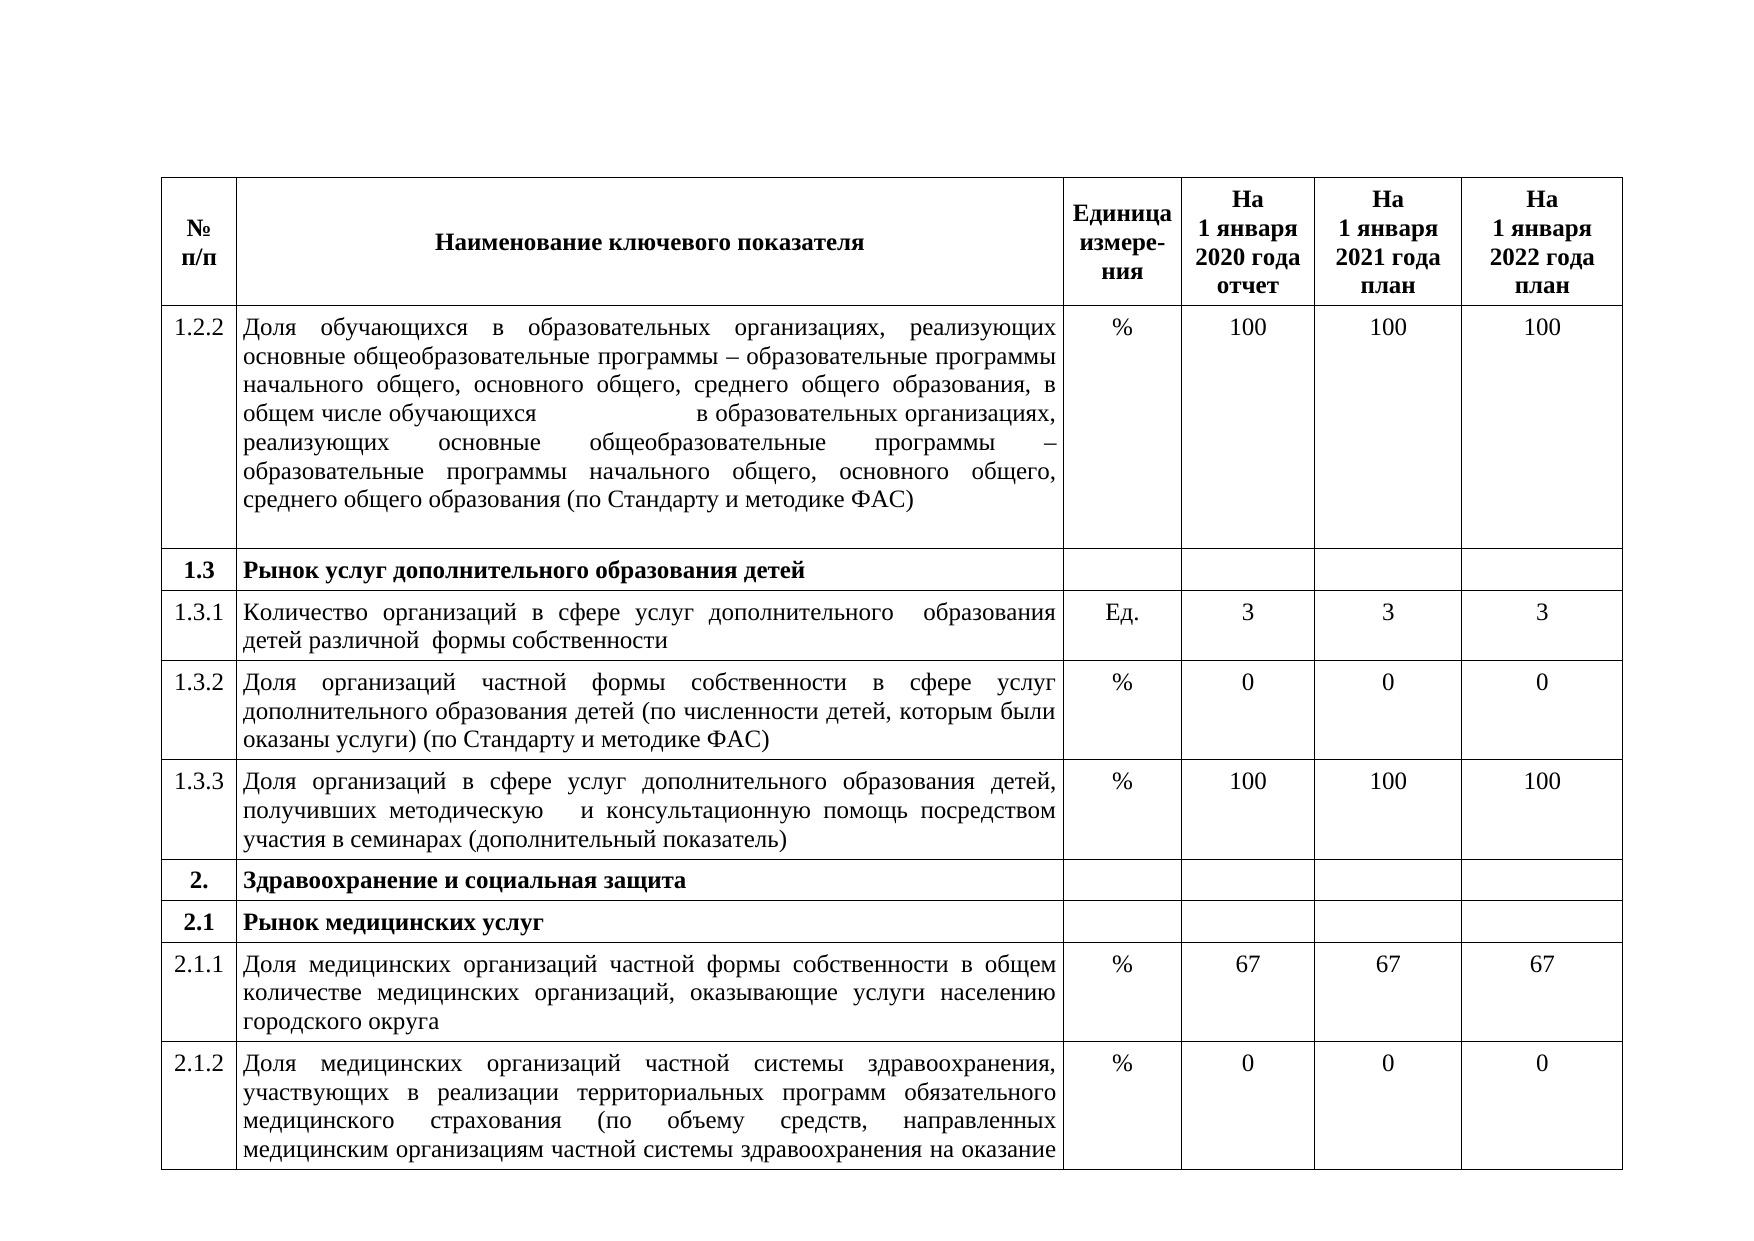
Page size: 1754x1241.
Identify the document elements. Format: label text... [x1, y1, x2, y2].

table_cell 1.3.3 [162, 760, 236, 858]
table_cell 67 [1462, 943, 1622, 1041]
table_cell % [1064, 306, 1181, 548]
table_cell 100 [1315, 306, 1461, 548]
table_cell Доля обучающихся в образовательных организациях, реализующих основные общеобразовательные программы – образовательные программы начального общего, основного общего, среднего общего образования, в общем числе обучающихся в образовательных организациях, реализующих основные общеобразовательные программы – образовательные программы начального общего, основного общего, среднего общего образования (по Стандарту и методике ФАС) [237, 306, 1063, 548]
table_cell 0 [1315, 1042, 1461, 1169]
table_cell Доля организаций частной формы собственности в сфере услуг дополнительного образования детей (по численности детей, которым были оказаны услуги) (по Стандарту и методике ФАС) [237, 661, 1063, 759]
table_cell 100 [1462, 760, 1622, 858]
table_cell Доля медицинских организаций частной формы собственности в общем количестве медицинских организаций, оказывающие услуги населению городского округа [237, 943, 1063, 1041]
table_cell Рынок медицинских услуг [237, 901, 1063, 942]
table_cell 67 [1315, 943, 1461, 1041]
table_cell 100 [1315, 760, 1461, 858]
table_header Единица измере- ния [1064, 178, 1181, 305]
table_cell % [1064, 1042, 1181, 1169]
table_cell % [1064, 943, 1181, 1041]
table_cell 1.3.1 [162, 591, 236, 660]
table_cell % [1064, 760, 1181, 858]
table_cell Ед. [1064, 591, 1181, 660]
table_header № п/п [162, 178, 236, 305]
table_cell [1064, 901, 1181, 942]
table_cell 2.1.1 [162, 943, 236, 1041]
table_cell [1064, 549, 1181, 590]
table_cell 1.2.2 [162, 306, 236, 548]
table_cell [1315, 549, 1461, 590]
table_cell [1462, 901, 1622, 942]
table_cell 1.3 [162, 549, 236, 590]
table_header Наименование ключевого показателя [237, 178, 1063, 305]
table_cell [1182, 860, 1314, 900]
table_cell 0 [1462, 1042, 1622, 1169]
table_cell [1315, 860, 1461, 900]
table_cell % [1064, 661, 1181, 759]
table_cell 3 [1182, 591, 1314, 660]
table_cell 100 [1182, 306, 1314, 548]
table_cell [1064, 860, 1181, 900]
table_cell 100 [1462, 306, 1622, 548]
table_cell [1182, 549, 1314, 590]
table_header На 1 января 2022 года план [1462, 178, 1622, 305]
table_cell 2.1 [162, 901, 236, 942]
table_cell Количество организаций в сфере услуг дополнительного образования детей различной формы собственности [237, 591, 1063, 660]
table_cell 0 [1462, 661, 1622, 759]
table_cell 3 [1462, 591, 1622, 660]
table_header На 1 января 2020 года отчет [1182, 178, 1314, 305]
table_cell 2.1.2 [162, 1042, 236, 1169]
table_header На 1 января 2021 года план [1315, 178, 1461, 305]
table_cell 2. [162, 860, 236, 900]
table_cell [1462, 860, 1622, 900]
table_cell 0 [1182, 1042, 1314, 1169]
table_cell 3 [1315, 591, 1461, 660]
table_cell 0 [1182, 661, 1314, 759]
table_cell 0 [1315, 661, 1461, 759]
table_cell Доля организаций в сфере услуг дополнительного образования детей, получивших методическую и консультационную помощь посредством участия в семинарах (дополнительный показатель) [237, 760, 1063, 858]
table_cell [1462, 549, 1622, 590]
table_cell 67 [1182, 943, 1314, 1041]
table_cell [1315, 901, 1461, 942]
table_cell 100 [1182, 760, 1314, 858]
table_cell 1.3.2 [162, 661, 236, 759]
table_cell [1182, 901, 1314, 942]
table_cell Здравоохранение и социальная защита [237, 860, 1063, 900]
table_cell Рынок услуг дополнительного образования детей [237, 549, 1063, 590]
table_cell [237, 1042, 1063, 1169]
